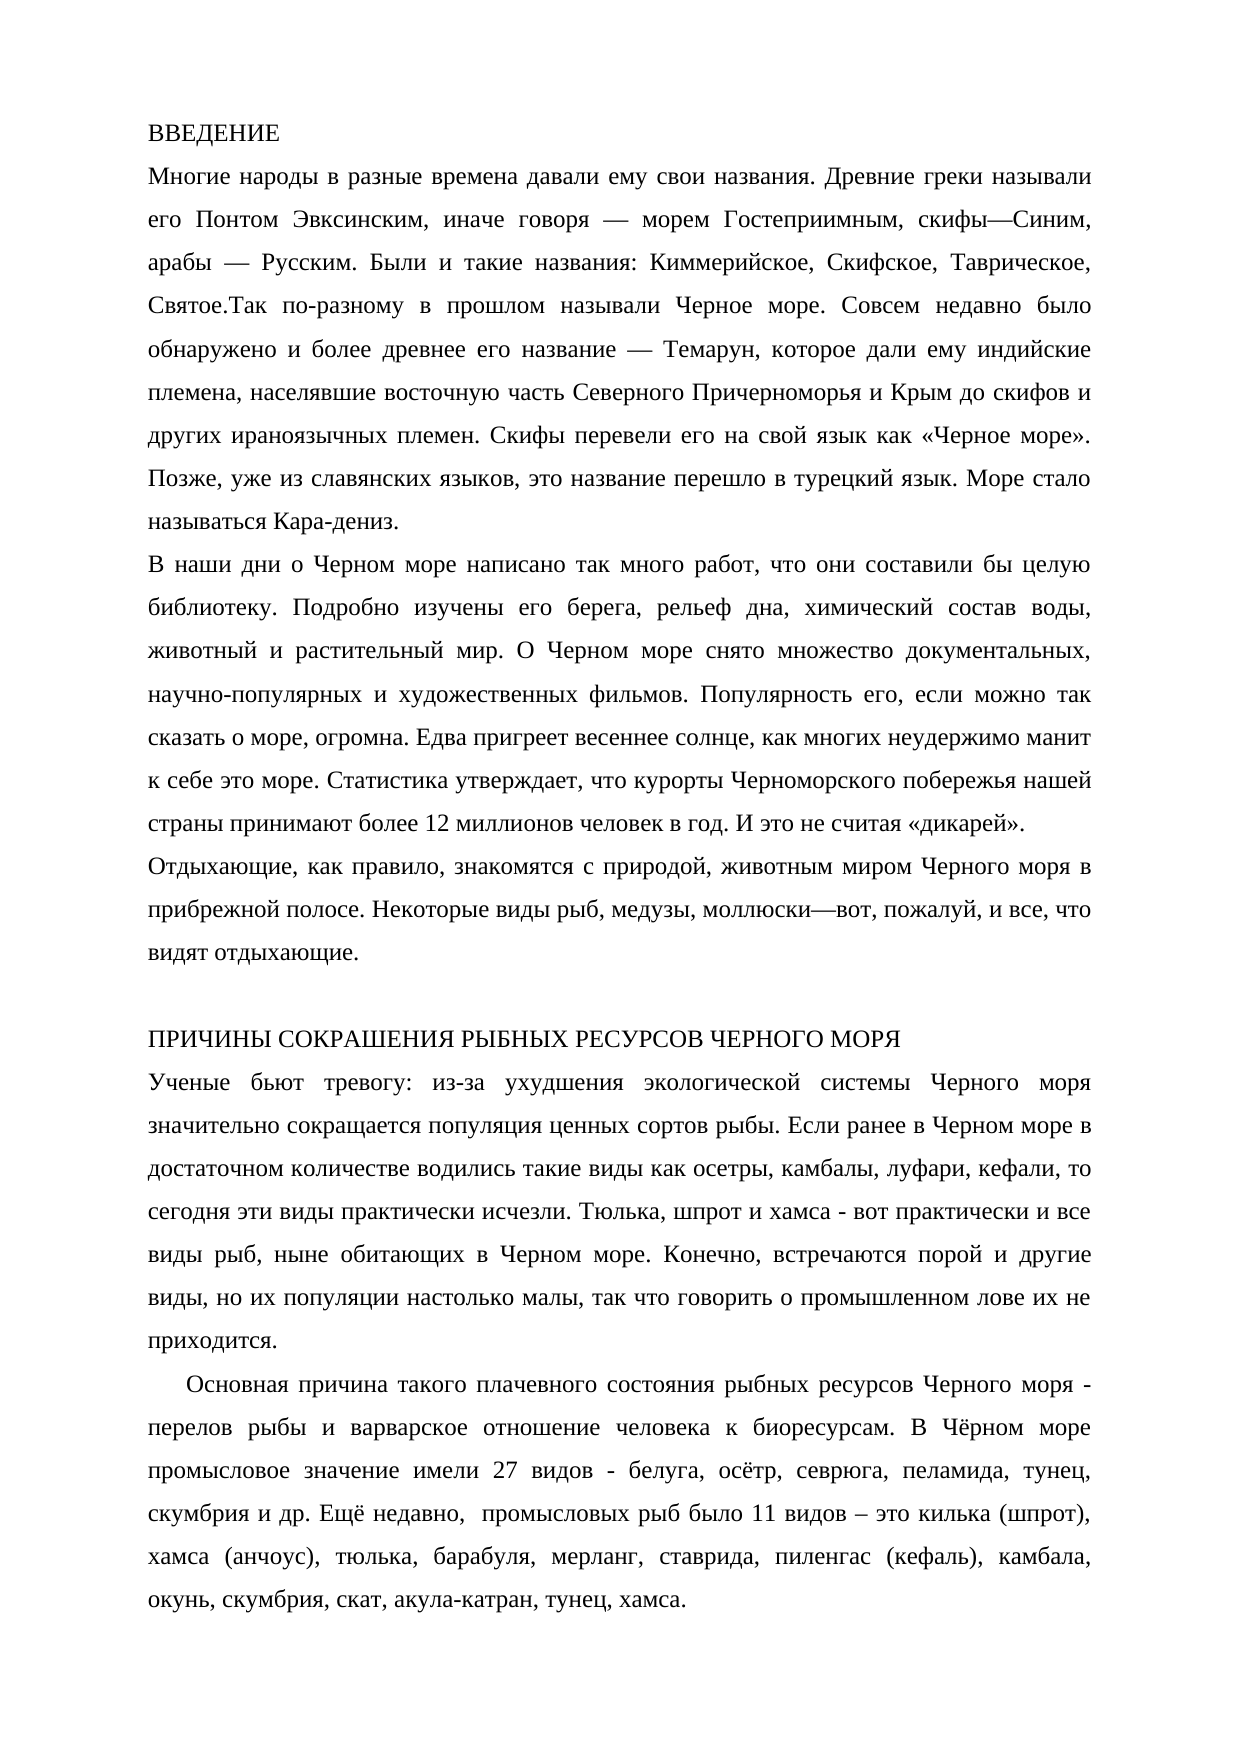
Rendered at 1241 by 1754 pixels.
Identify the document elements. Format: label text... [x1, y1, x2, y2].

text Ученые бьют тревогу: из-за ухудшения экологической системы Черного моря значительно сокращается популяция ценных сортов рыбы. Если ранее в Черном море в достаточном количестве водились такие виды как осетры, камбалы, луфари, кефали, то сегодня эти виды практически исчезли. Тюлька, шпрот и хамса - вот практически и все виды рыб, ныне обитающих в Черном море. Конечно, встречаются порой и другие виды, но их популяции настолько малы, так что говорить о промышленном лове их не приходится. Основная причина такого плачевного состояния рыбных ресурсов Черного моря - перелов рыбы и варварское отношение человека к биоресурсам. В Чёрном море промысловое значение имели 27 видов - белуга, осётр, севрюга, пеламида, тунец, скумбрия и др. Ещё недавно, промысловых рыб было 11 видов – это килька (шпрот), хамса (анчоус), тюлька, барабуля, мерланг, ставрида, пиленгас (кефаль), камбала, окунь, скумбрия, скат, акула-катран, тунец, хамса. [148, 1067, 1092, 1613]
text В наши дни о Черном море написано так много работ, что они составили бы целую библиотеку. Подробно изучены его берега, рельеф дна, химический состав воды, животный и растительный мир. О Черном море снято множество документальных, научно-популярных и художественных фильмов. Популярность его, если можно так сказать о море, огромна. Едва пригреет весеннее солнце, как многих неудержимо манит к себе это море. Статистика утверждает, что курорты Черноморского побережья нашей страны принимают более 12 миллионов человек в год. И это не считая «дикарей». [148, 549, 1092, 837]
text Отдыхающие, как правило, знакомятся с природой, животным миром Черного моря в прибрежной полосе. Некоторые виды рыб, медузы, моллюски—вот, пожалуй, и все, что видят отдыхающие. [148, 851, 1092, 966]
text ВВЕДЕНИЕ [148, 118, 1092, 147]
text Многие народы в разные времена давали ему свои названия. Древние греки называли его Понтом Эвксинским, иначе говоря — морем Гостеприимным, скифы—Синим, арабы — Русским. Были и такие названия: Киммерийское, Скифское, Таврическое, Святое.Так по-разному в прошлом называли Черное море. Совсем недавно было обнаружено и более древнее его название — Темарун, которое дали ему индийские племена, населявшие восточную часть Северного Причерноморья и Крым до скифов и других ираноязычных племен. Скифы перевели его на свой язык как «Черное море». Позже, уже из славянских языков, это название перешло в турецкий язык. Море стало называться Кара-дениз. [148, 161, 1092, 535]
text ПРИЧИНЫ СОКРАШЕНИЯ РЫБНЫХ РЕСУРСОВ ЧЕРНОГО МОРЯ [148, 1024, 1092, 1052]
